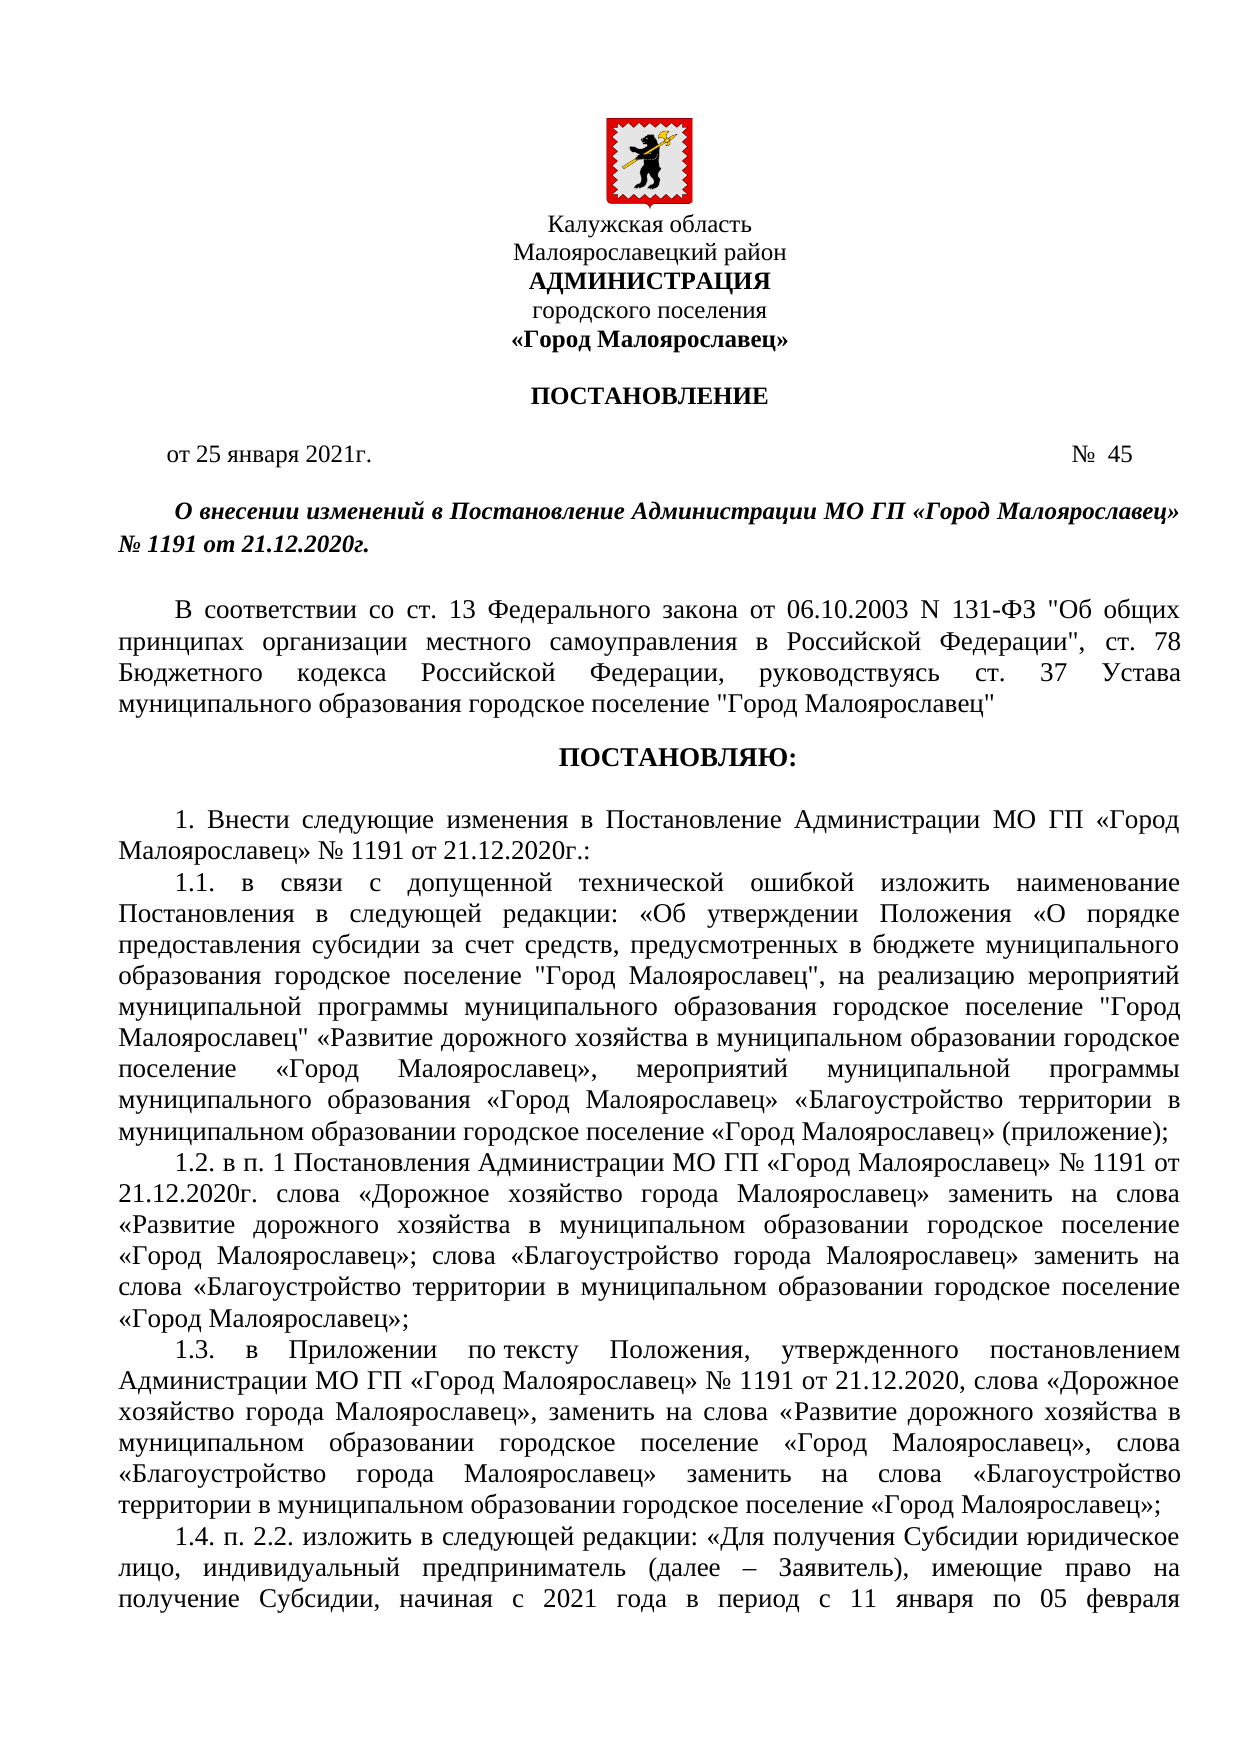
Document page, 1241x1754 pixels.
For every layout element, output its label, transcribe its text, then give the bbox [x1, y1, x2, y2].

subtitle АДМИНИСТРАЦИЯ [118, 266, 1181, 295]
text О внесении изменений в Постановление Администрации МО ГП «Город Малоярославец» № 1191 от 21.12.2020г. [118, 496, 1181, 558]
text 1.1. в связи с допущенной технической ошибкой изложить наименование Постановления в следующей редакции: «Об утверждении Положения «О порядке предоставления субсидии за счет средств, предусмотренных в бюджете муниципального образования городское поселение "Город Малоярославец", на реализацию мероприятий муниципальной программы муниципального образования городское поселение "Город Малоярославец" «Развитие дорожного хозяйства в муниципальном образовании городское поселение «Город Малоярославец», мероприятий муниципальной программы муниципального образования «Город Малоярославец» «Благоустройство территории в муниципальном образовании городское поселение «Город Малоярославец» (приложение); [118, 866, 1181, 1146]
text от 25 января 2021г. № 45 [118, 439, 1181, 467]
text Малоярославецкий район [118, 237, 1181, 266]
text 1.2. в п. 1 Постановления Администрации МО ГП «Город Малоярославец» № 1191 от 21.12.2020г. слова «Дорожное хозяйство города Малоярославец» заменить на слова «Развитие дорожного хозяйства в муниципальном образовании городское поселение «Город Малоярославец»; слова «Благоустройство города Малоярославец» заменить на слова «Благоустройство территории в муниципальном образовании городское поселение «Город Малоярославец»; [118, 1146, 1181, 1333]
text Калужская область [118, 209, 1181, 237]
text ПОСТАНОВЛЕНИЕ [118, 381, 1181, 410]
text 1.3. в Приложении по тексту Положения, утвержденного постановлением Администрации МО ГП «Город Малоярославец» № 1191 от 21.12.2020, слова «Дорожное хозяйство города Малоярославец», заменить на слова «Развитие дорожного хозяйства в муниципальном образовании городское поселение «Город Малоярославец», слова «Благоустройство города Малоярославец» заменить на слова «Благоустройство территории в муниципальном образовании городское поселение «Город Малоярославец»; [118, 1395, 1181, 1520]
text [118, 1520, 1181, 1613]
text городского поселения [118, 295, 1181, 324]
text ПОСТАНОВЛЯЮ: [118, 741, 1181, 772]
text 1. Внести следующие изменения в Постановление Администрации МО ГП «Город Малоярославец» № 1191 от 21.12.2020г.: [118, 803, 1181, 866]
text В соответствии со ст. 13 Федерального закона от 06.10.2003 N 131-ФЗ "Об общих принципах организации местного самоуправления в Российской Федерации", ст. 78 Бюджетного кодекса Российской Федерации, руководствуясь ст. 37 Устава муниципального образования городское поселение "Город Малоярославец" [118, 593, 1181, 718]
subtitle «Город Малоярославец» [118, 324, 1181, 352]
